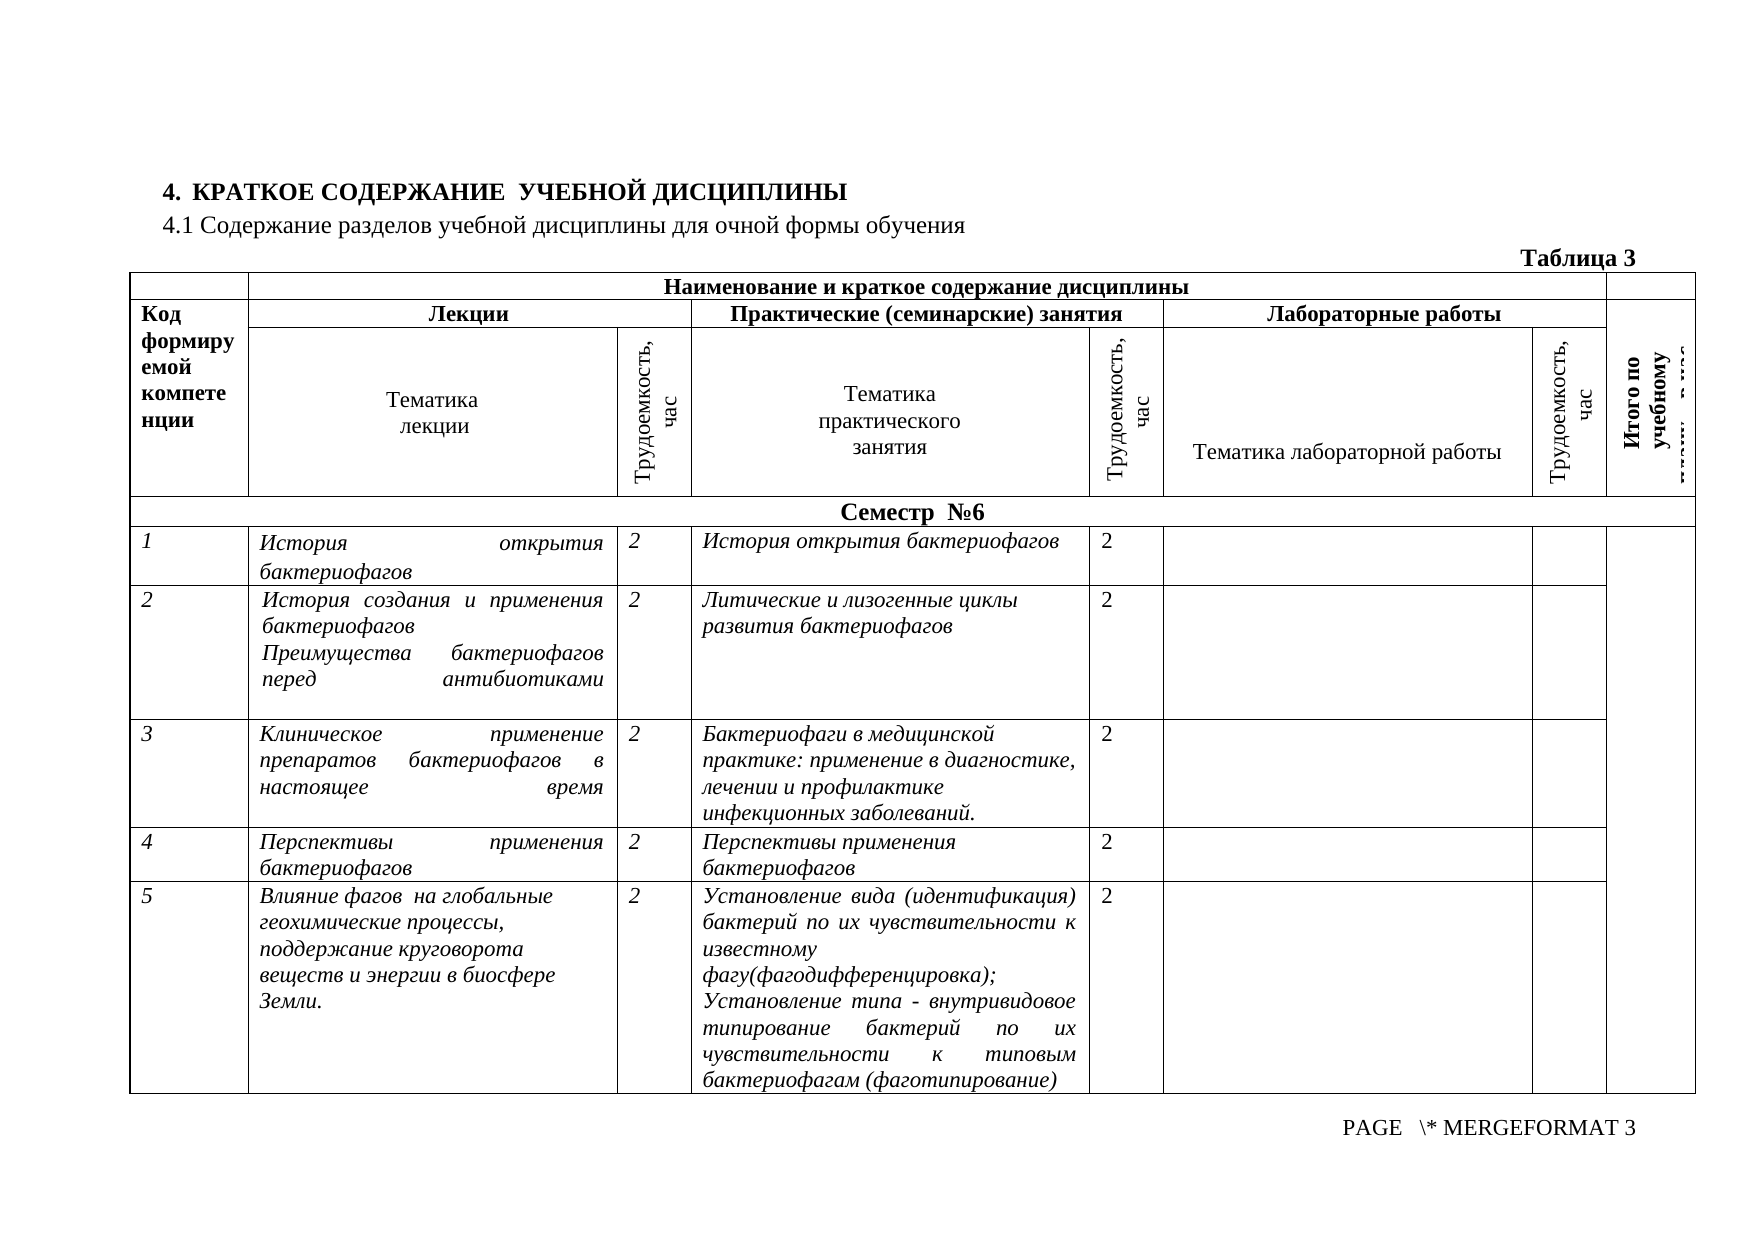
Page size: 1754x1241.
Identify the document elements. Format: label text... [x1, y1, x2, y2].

table_cell Тематика лабораторной работы [1164, 328, 1532, 496]
table_cell 2 [131, 586, 248, 719]
table_cell 1 [131, 527, 248, 585]
table_cell [1533, 720, 1606, 827]
table_cell [1164, 720, 1532, 827]
text 4.1 Содержание разделов учебной дисциплины для очной формы обучения [89, 210, 1636, 239]
table_cell 4 [131, 828, 248, 881]
table_cell 2 [1090, 828, 1163, 881]
table_cell 2 [618, 586, 691, 719]
table_cell Бактериофаги в медицинской практике: применение в диагностике, лечении и профилактике инфекционных заболеваний. [692, 720, 1089, 827]
table_cell История открытия бактериофагов [692, 527, 1089, 585]
table_cell Тематика практического занятия [692, 328, 1089, 496]
table_cell История открытия бактериофагов [249, 527, 617, 585]
table_cell История создания и применения бактериофагов Преимущества бактериофагов перед антибиотиками [249, 586, 617, 719]
table_cell Трудоемкость, час [618, 328, 691, 496]
table_cell Код формируемой компетенции [131, 300, 248, 496]
table_cell [1533, 882, 1606, 1093]
table_cell Тематика лекции [249, 328, 617, 496]
table_cell Трудоемкость, час [1533, 328, 1606, 496]
table_cell 5 [131, 882, 248, 1093]
table_cell Трудоемкость, час [1090, 328, 1163, 496]
table_cell [1164, 527, 1532, 585]
table_header [1607, 273, 1695, 299]
table_cell [1533, 586, 1606, 719]
table_cell [1164, 586, 1532, 719]
table_cell Литические и лизогенные циклы развития бактериофагов [692, 586, 1089, 719]
table_cell Практические (семинарские) занятия [692, 300, 1163, 327]
table_header [131, 273, 248, 299]
table_cell [1533, 527, 1606, 585]
table_cell [1164, 828, 1532, 881]
table_cell Семестр №6 [131, 497, 1695, 526]
table_cell 2 [618, 527, 691, 585]
table_cell [1607, 527, 1695, 1093]
table_cell 3 [131, 720, 248, 827]
table_cell Лекции [249, 300, 691, 327]
table_cell 2 [618, 828, 691, 881]
table_header Наименование и краткое содержание дисциплины [249, 273, 1606, 299]
table_cell Перспективы применения бактериофагов [249, 828, 617, 881]
table_cell [1533, 828, 1606, 881]
table_cell 2 [1090, 720, 1163, 827]
table_cell Лабораторные работы [1164, 300, 1606, 327]
table_cell 2 [1090, 527, 1163, 585]
table_cell Установление вида (идентификация) бактерий по их чувствительности к известному фагу(фагодифференцировка); Установление типа - внутривидовое типирование бактерий по их чувствительности к типовым бактериофагам (фаготипирование) [692, 882, 1089, 1093]
text Таблица 3 [89, 243, 1636, 272]
table_cell 2 [618, 882, 691, 1093]
table_cell Влияние фагов на глобальные геохимические процессы, поддержание круговорота веществ и энергии в биосфере Земли. [249, 882, 617, 1093]
table_cell 2 [1090, 882, 1163, 1093]
table_cell 2 [618, 720, 691, 827]
table_cell Перспективы применения бактериофагов [692, 828, 1089, 881]
table_cell [1164, 882, 1532, 1093]
table_cell Клиническое применение препаратов бактериофагов в настоящее время [249, 720, 617, 827]
text 4. КРАТКОЕ СОДЕРЖАНИЕ УЧЕБНОЙ ДИСЦИПЛИНЫ [89, 177, 1636, 206]
table_cell 2 [1090, 586, 1163, 719]
table_cell Итого по учебному плану в час. [1607, 300, 1695, 496]
